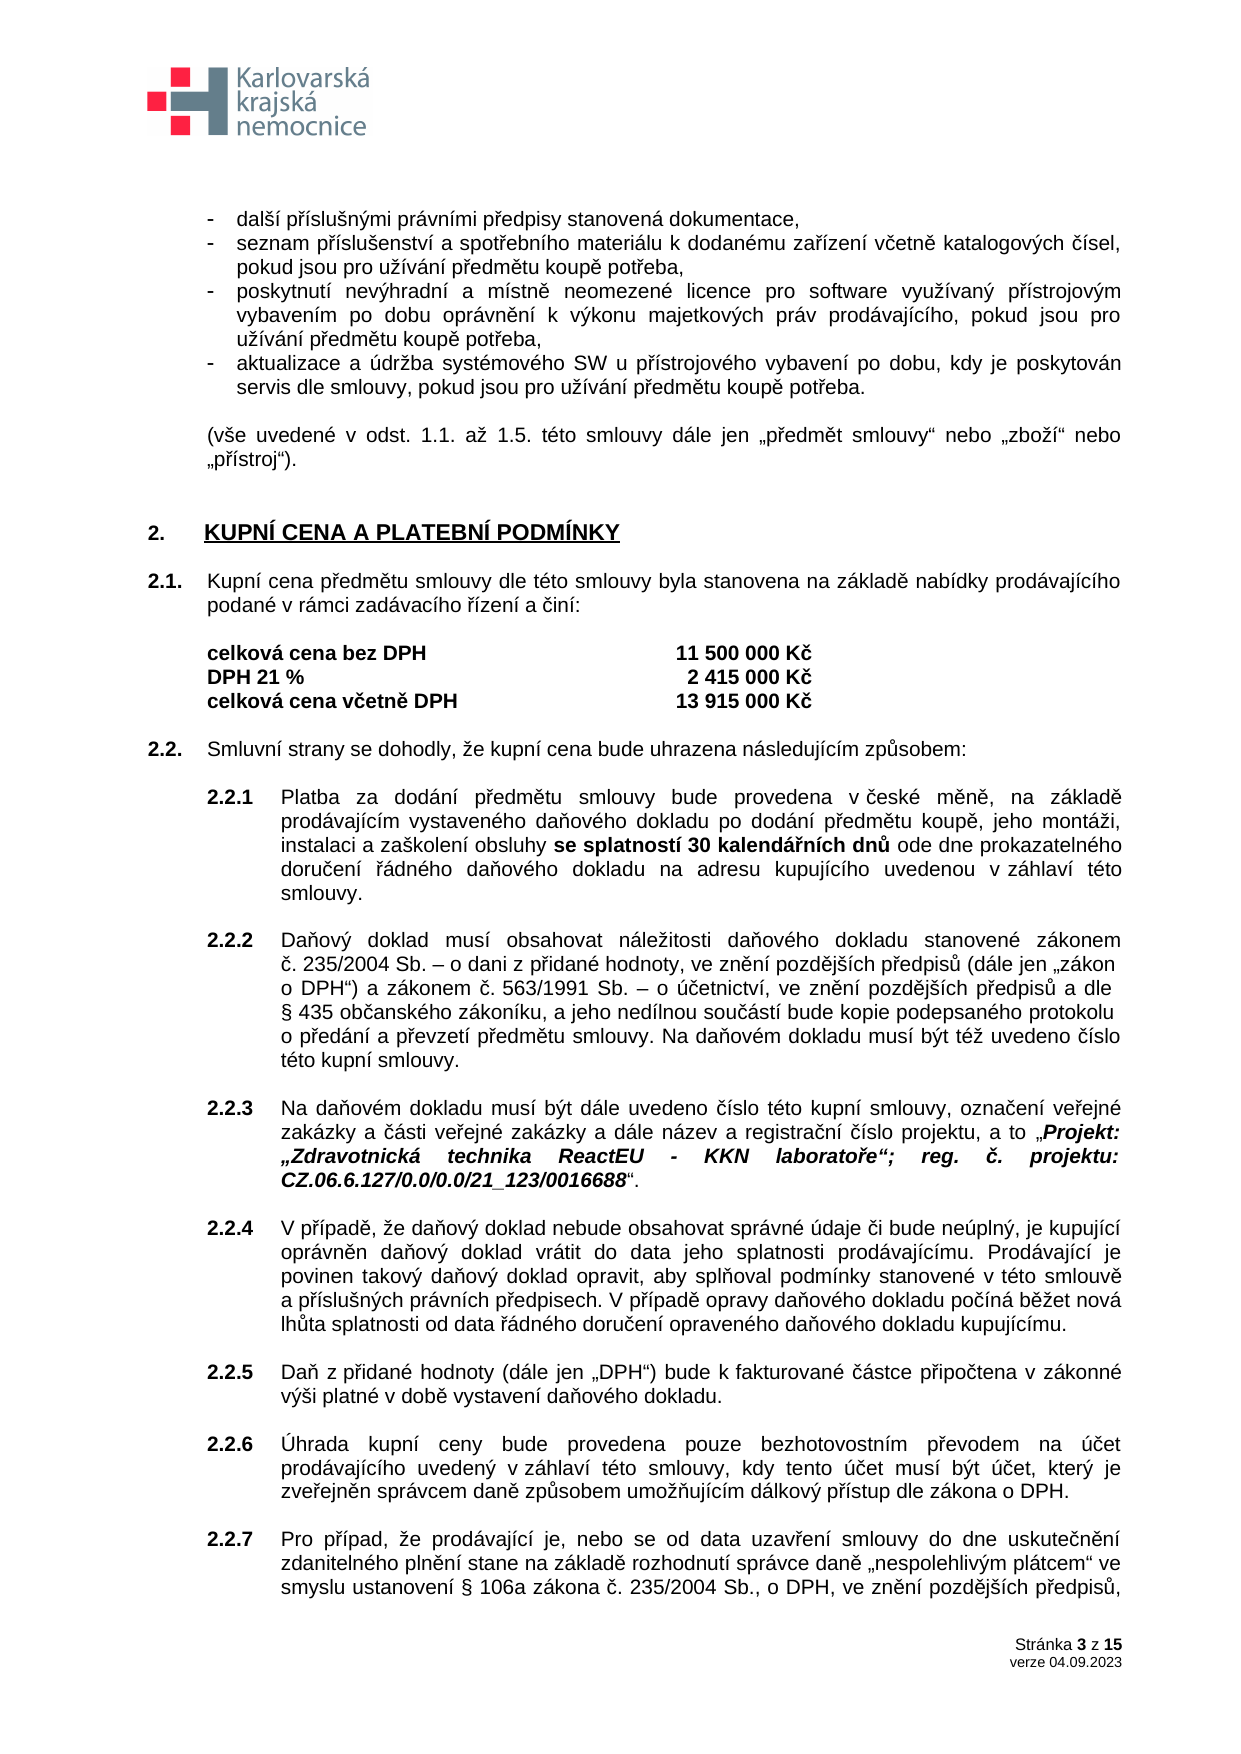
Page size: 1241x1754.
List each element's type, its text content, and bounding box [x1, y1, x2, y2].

subtitle Daňový doklad musí obsahovat náležitosti daňového dokladu stanovené zákonem č. 235/2004 Sb. – o dani z přidané hodnoty, ve znění pozdějších předpisů (dále jen „zákon o DPH“) a zákonem č. 563/1991 Sb. – o účetnictví, ve znění pozdějších předpisů a dle § 435 občanského zákoníku, a jeho nedílnou součástí bude kopie podepsaného protokolu o předání a převzetí předmětu smlouvy. Na daňovém dokladu musí být též uvedeno číslo této kupní smlouvy. [207, 928, 1122, 1072]
subtitle celková cena bez DPH 11 500 000 Kč [207, 641, 1122, 665]
subtitle V případě, že daňový doklad nebude obsahovat správné údaje či bude neúplný, je kupující oprávněn daňový doklad vrátit do data jeho splatnosti prodávajícímu. Prodávající je povinen takový daňový doklad opravit, aby splňoval podmínky stanovené v této smlouvě a příslušných právních předpisech. V případě opravy daňového dokladu počíná běžet nová lhůta splatnosti od data řádného doručení opraveného daňového dokladu kupujícímu. [207, 1216, 1122, 1336]
subtitle Smluvní strany se dohodly, že kupní cena bude uhrazena následujícím způsobem: [148, 737, 1122, 761]
list aktualizace a údržba systémového SW u přístrojového vybavení po dobu, kdy je poskytován servis dle smlouvy, pokud jsou pro užívání předmětu koupě potřeba. [207, 351, 1122, 399]
list kupní Cena a platební podmínky [148, 519, 1122, 545]
list (vše uvedené v odst. 1.1. až 1.5. této smlouvy dále jen „předmět smlouvy“ nebo „zboží“ nebo „přístroj“). [207, 423, 1122, 471]
subtitle Úhrada kupní ceny bude provedena pouze bezhotovostním převodem na účet prodávajícího uvedený v záhlaví této smlouvy, kdy tento účet musí být účet, který je zveřejněn správcem daně způsobem umožňujícím dálkový přístup dle zákona o DPH. [207, 1431, 1122, 1503]
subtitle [207, 1527, 1122, 1599]
list seznam příslušenství a spotřebního materiálu k dodanému zařízení včetně katalogových čísel, pokud jsou pro užívání předmětu koupě potřeba, [207, 231, 1122, 279]
list další příslušnými právními předpisy stanovená dokumentace, [207, 207, 1122, 231]
picture [147, 67, 373, 136]
list poskytnutí nevýhradní a místně neomezené licence pro software využívaný přístrojovým vybavením po dobu oprávnění k výkonu majetkových práv prodávajícího, pokud jsou pro užívání předmětu koupě potřeba, [207, 279, 1122, 351]
subtitle Platba za dodání předmětu smlouvy bude provedena v české měně, na základě prodávajícím vystaveného daňového dokladu po dodání předmětu koupě, jeho montáži, instalaci a zaškolení obsluhy se splatností 30 kalendářních dnů ode dne prokazatelného doručení řádného daňového dokladu na adresu kupujícího uvedenou v záhlaví této smlouvy. [207, 784, 1122, 904]
subtitle Na daňovém dokladu musí být dále uvedeno číslo této kupní smlouvy, označení veřejné zakázky a části veřejné zakázky a dále název a registrační číslo projektu, a to „Projekt: „Zdravotnická technika ReactEU - KKN laboratoře“; reg. č. projektu: CZ.06.6.127/0.0/0.0/21_123/0016688“. [207, 1096, 1122, 1192]
subtitle Daň z přidané hodnoty (dále jen „DPH“) bude k fakturované částce připočtena v zákonné výši platné v době vystavení daňového dokladu. [207, 1359, 1122, 1407]
subtitle DPH 21 % 2 415 000 Kč [207, 665, 1122, 689]
subtitle celková cena včetně DPH 13 915 000 Kč [207, 689, 1122, 713]
subtitle Kupní cena předmětu smlouvy dle této smlouvy byla stanovena na základě nabídky prodávajícího podané v rámci zadávacího řízení a činí: [148, 569, 1122, 617]
